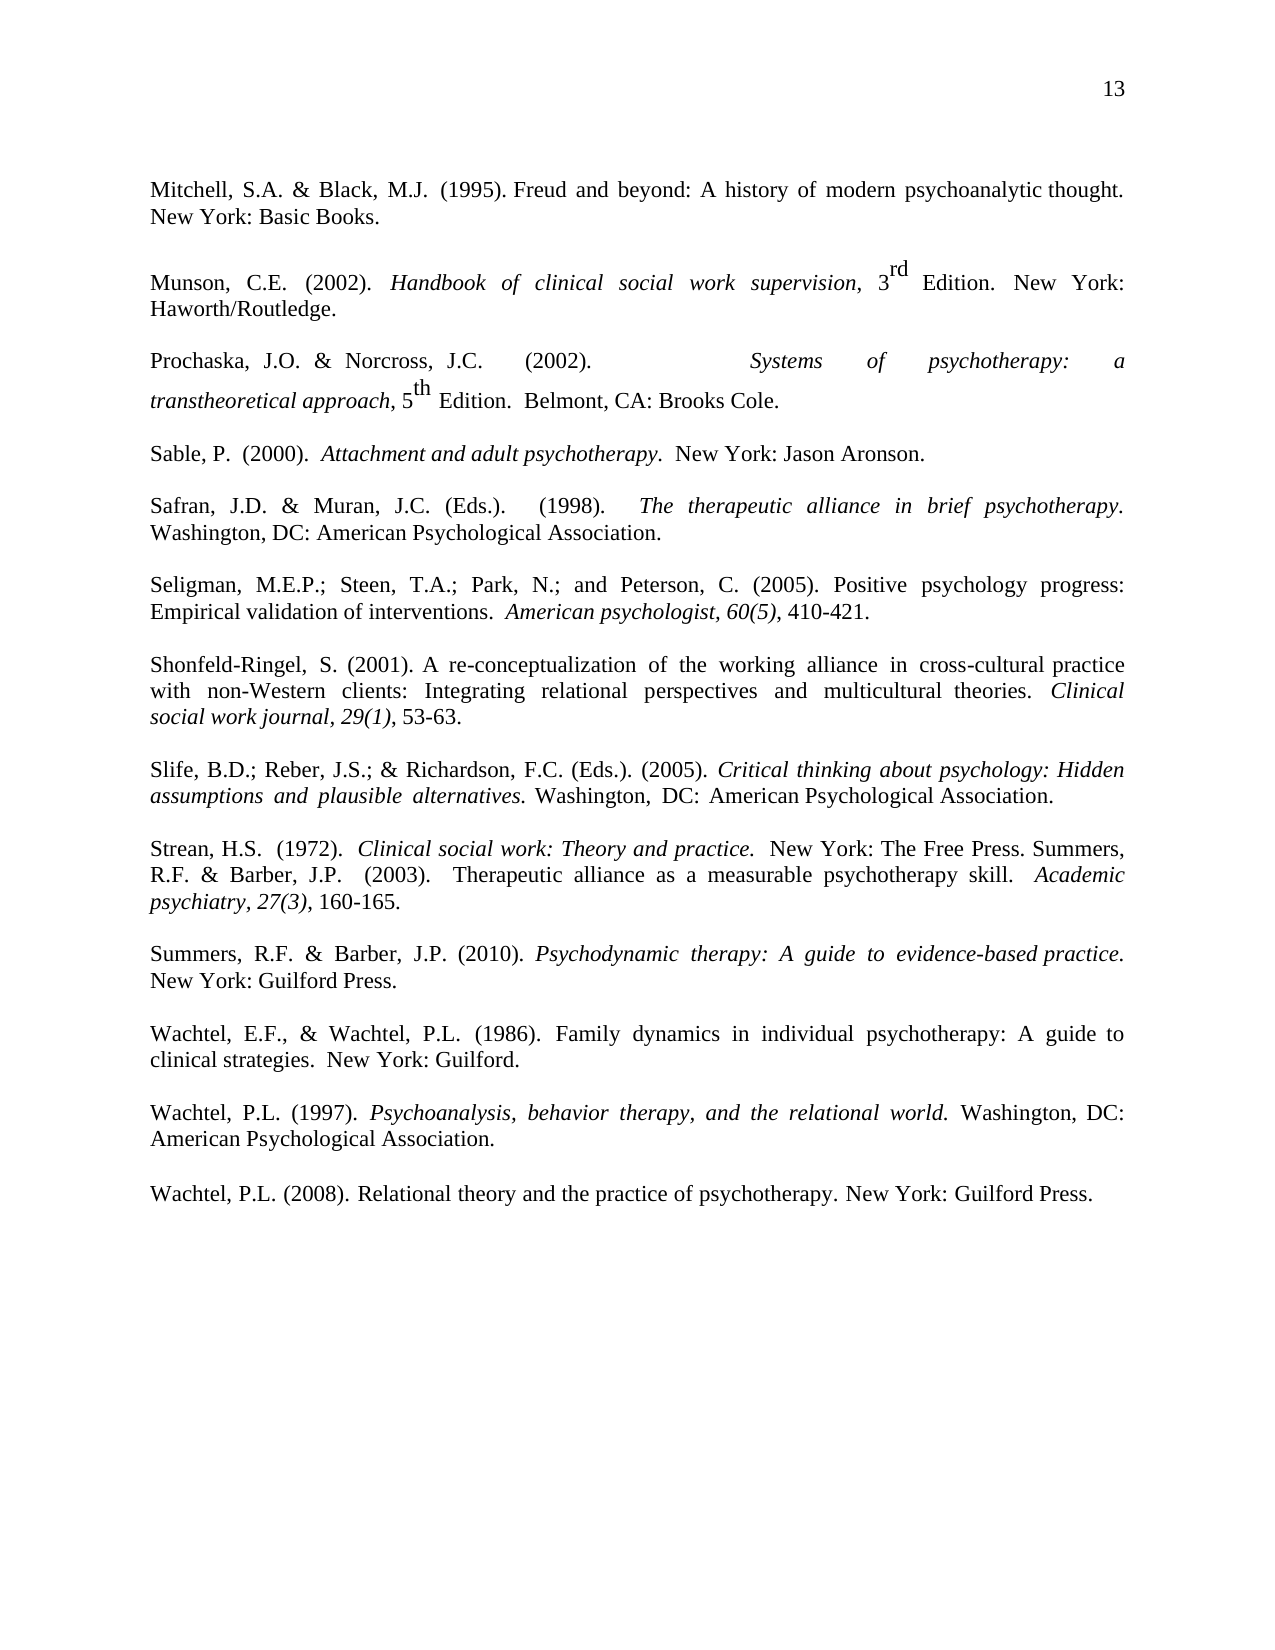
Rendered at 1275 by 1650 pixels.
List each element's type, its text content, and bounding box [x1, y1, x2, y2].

text Mitchell, S.A. & Black, M.J. (1995). Freud and beyond: A history of modern psychoanalytic thought. New York: Basic Books. [150, 176, 1125, 229]
text Wachtel, P.L. (1997). Psychoanalysis, behavior therapy, and the relational world. Washington, DC: American Psychological Association. [150, 1099, 1125, 1151]
text Summers, R.F. & Barber, J.P. (2010). Psychodynamic therapy: A guide to evidence-based practice. New York: Guilford Press. [150, 941, 1125, 993]
text Prochaska, J.O. & Norcross, J.C. (2002). Systems of psychotherapy: a transtheoretical approach, 5th Edition. Belmont, CA: Brooks Cole. [150, 348, 1125, 413]
text Shonfeld-Ringel, S. (2001). A re-conceptualization of the working alliance in cross-cultural practice with non-Western clients: Integrating relational perspectives and multicultural theories. Clinical social work journal, 29(1), 53-63. [150, 651, 1125, 730]
text Strean, H.S. (1972). Clinical social work: Theory and practice. New York: The Free Press. Summers, R.F. & Barber, J.P. (2003). Therapeutic alliance as a measurable psychotherapy skill. Academic psychiatry, 27(3), 160-165. [150, 835, 1125, 914]
text Sable, P. (2000). Attachment and adult psychotherapy. New York: Jason Aronson. [150, 440, 1125, 466]
text Munson, C.E. (2002). Handbook of clinical social work supervision, 3rd Edition. New York: Haworth/Routledge. [150, 255, 1125, 321]
text Wachtel, E.F., & Wachtel, P.L. (1986). Family dynamics in individual psychotherapy: A guide to clinical strategies. New York: Guilford. [150, 1019, 1125, 1072]
text Seligman, M.E.P.; Steen, T.A.; Park, N.; and Peterson, C. (2005). Positive psychology progress: Empirical validation of interventions. American psychologist, 60(5), 410-421. [150, 572, 1125, 624]
text Safran, J.D. & Muran, J.C. (Eds.). (1998). The therapeutic alliance in brief psychotherapy. Washington, DC: American Psychological Association. [150, 492, 1125, 545]
text Slife, B.D.; Reber, J.S.; & Richardson, F.C. (Eds.). (2005). Critical thinking about psychology: Hidden assumptions and plausible alternatives. Washington, DC: American Psychological Association. [150, 756, 1125, 809]
text Wachtel, P.L. (2008). Relational theory and the practice of psychotherapy. New York: Guilford Press. [150, 1178, 1125, 1206]
